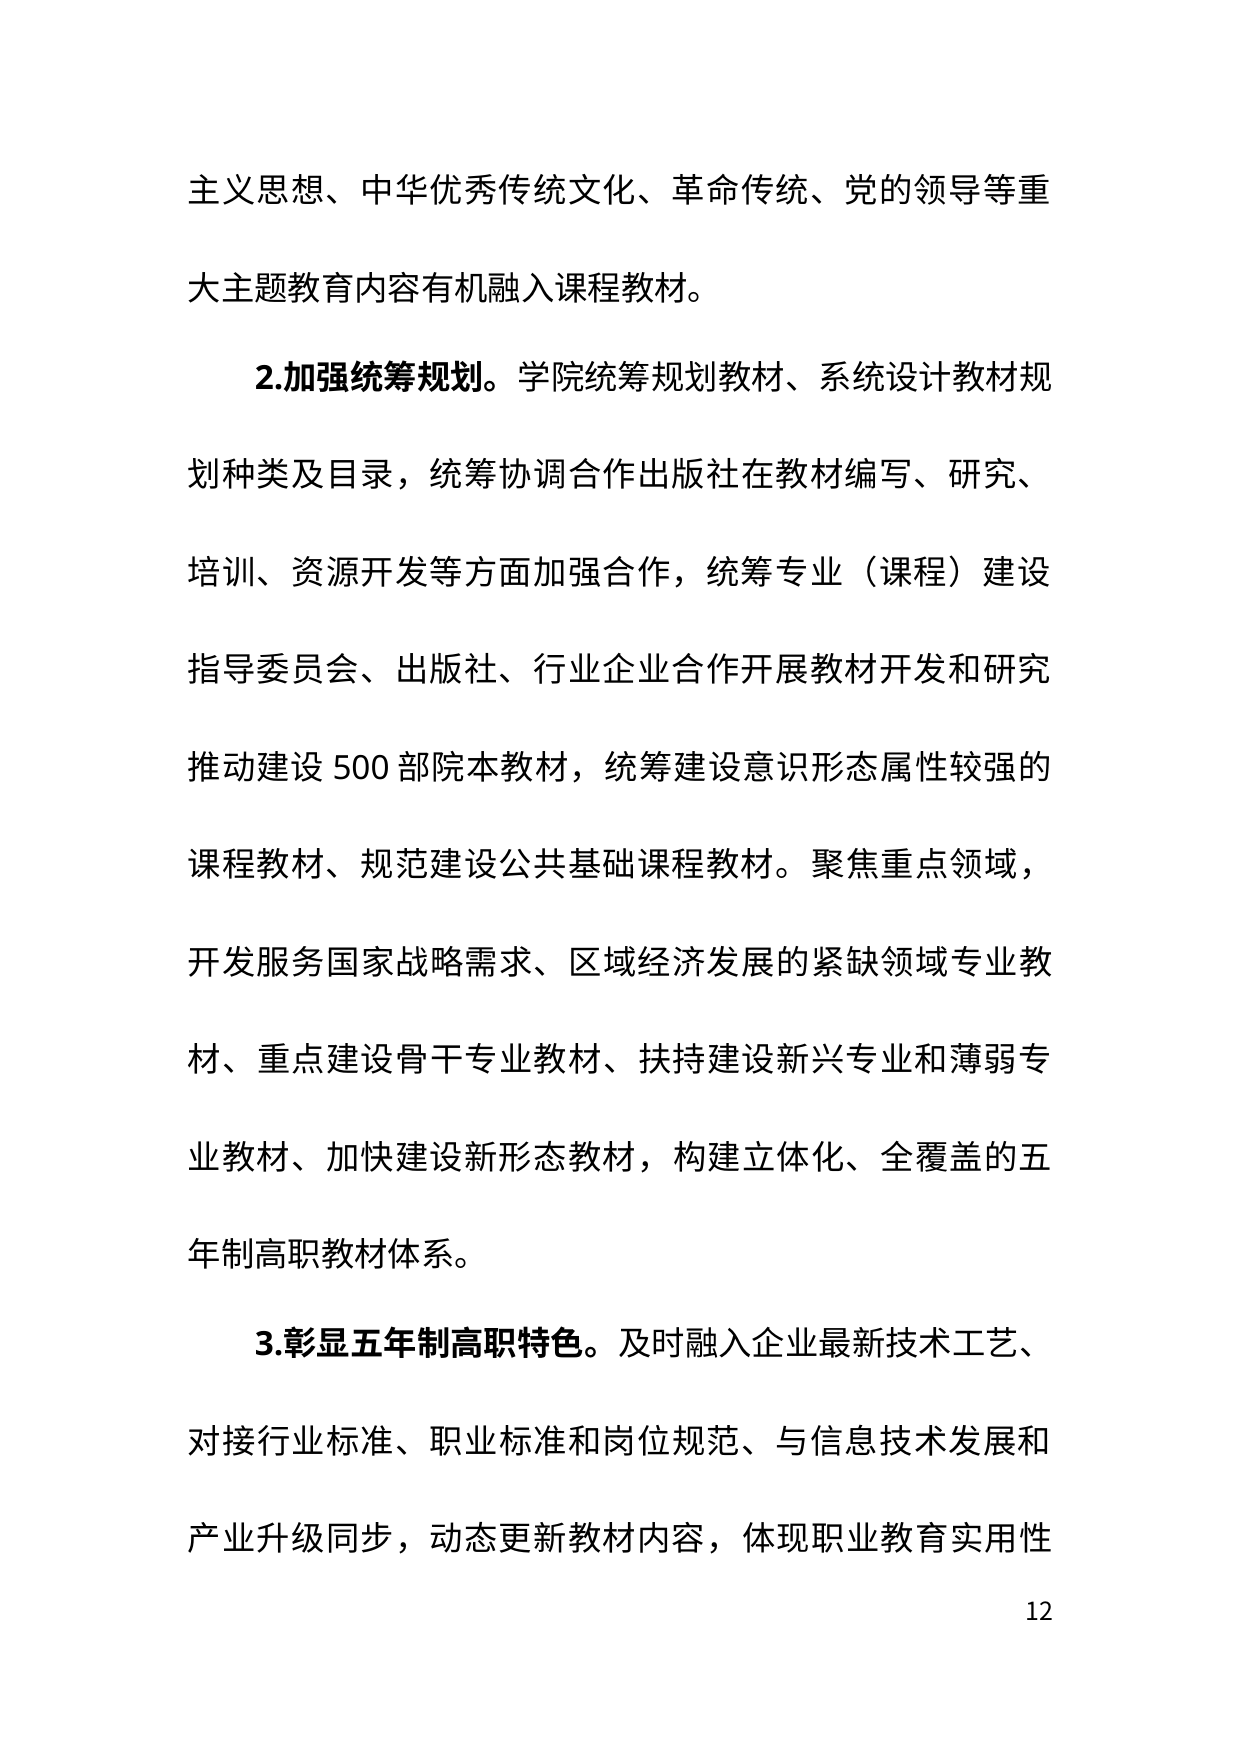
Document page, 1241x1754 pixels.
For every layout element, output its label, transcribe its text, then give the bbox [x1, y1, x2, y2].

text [187, 156, 1053, 318]
text 2.加强统筹规划。学院统筹规划教材、系统设计教材规划种类及目录，统筹协调合作出版社在教材编写、研究、培训、资源开发等方面加强合作，统筹专业（课程）建设指导委员会、出版社、行业企业合作开展教材开发和研究。推动建设500部院本教材，统筹建设意识形态属性较强的课程教材、规范建设公共基础课程教材。聚焦重点领域，开发服务国家战略需求、区域经济发展的紧缺领域专业教材、重点建设骨干专业教材、扶持建设新兴专业和薄弱专业教材、加快建设新形态教材，构建立体化、全覆盖的五年制高职教材体系。 [187, 342, 1053, 1285]
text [187, 1309, 1053, 1569]
